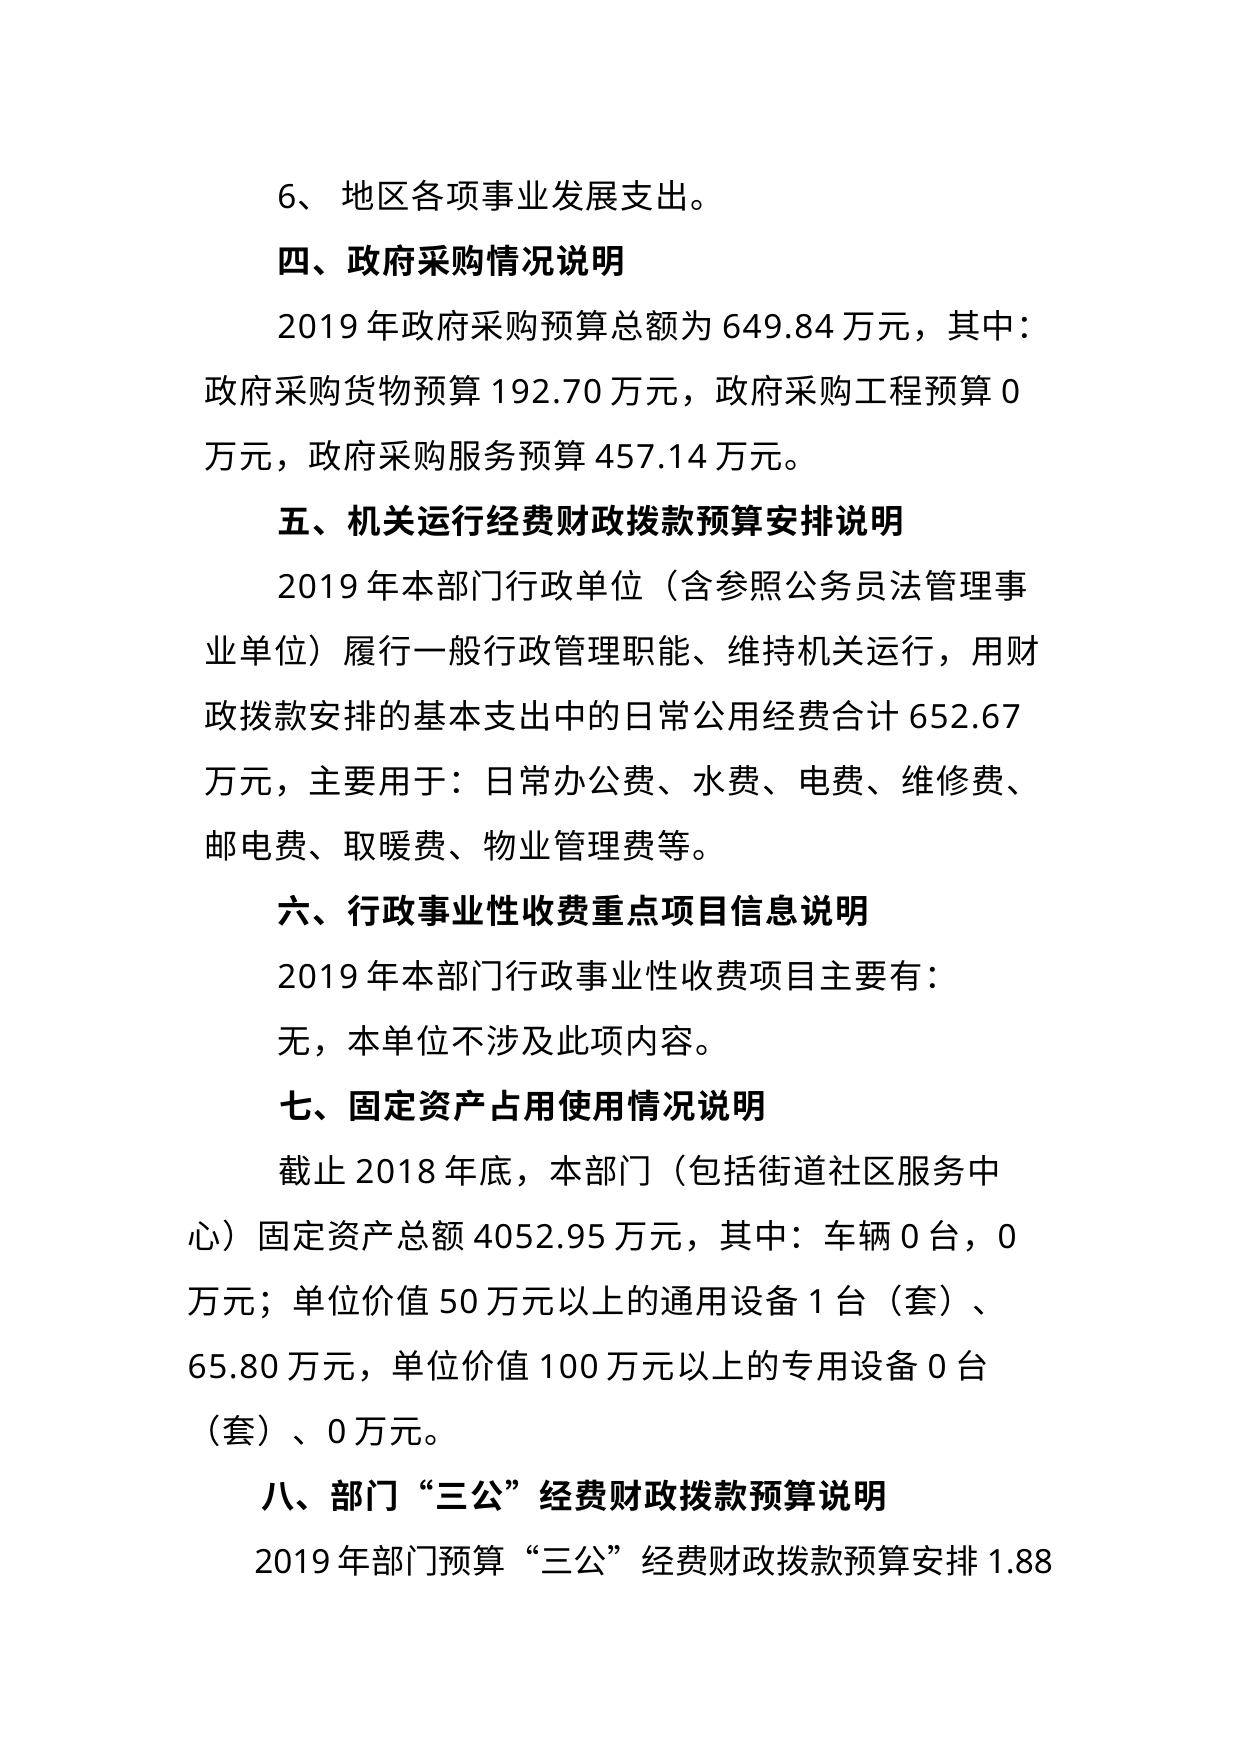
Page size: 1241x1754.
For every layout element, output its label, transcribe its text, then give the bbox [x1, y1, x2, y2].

text 2019年本部门行政单位（含参照公务员法管理事业单位）履行一般行政管理职能、维持机关运行，用财政拨款安排的基本支出中的日常公用经费合计652.67万元，主要用于：日常办公费、水费、电费、维修费、邮电费、取暖费、物业管理费等。 [204, 552, 1053, 877]
text 五、机关运行经费财政拨款预算安排说明 [204, 487, 1053, 552]
text 截止2018年底，本部门（包括街道社区服务中心）固定资产总额4052.95万元，其中：车辆0台，0万元；单位价值50万元以上的通用设备1台（套）、65.80万元，单位价值100万元以上的专用设备0台（套）、0万元。 [187, 1137, 1053, 1462]
text 六、行政事业性收费重点项目信息说明 [204, 877, 1053, 942]
text 6、 地区各项事业发展支出。 [204, 162, 1053, 227]
text 2019年本部门行政事业性收费项目主要有： [204, 942, 1053, 1007]
text 无，本单位不涉及此项内容。 [204, 1007, 1053, 1072]
text 七、固定资产占用使用情况说明 [187, 1072, 1053, 1137]
text 四、政府采购情况说明 [204, 227, 1053, 292]
text 2019年政府采购预算总额为649.84万元，其中：政府采购货物预算192.70万元，政府采购工程预算0万元，政府采购服务预算457.14万元。 [204, 292, 1053, 487]
text 八、部门“三公”经费财政拨款预算说明 [187, 1462, 1053, 1527]
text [187, 1527, 1053, 1592]
